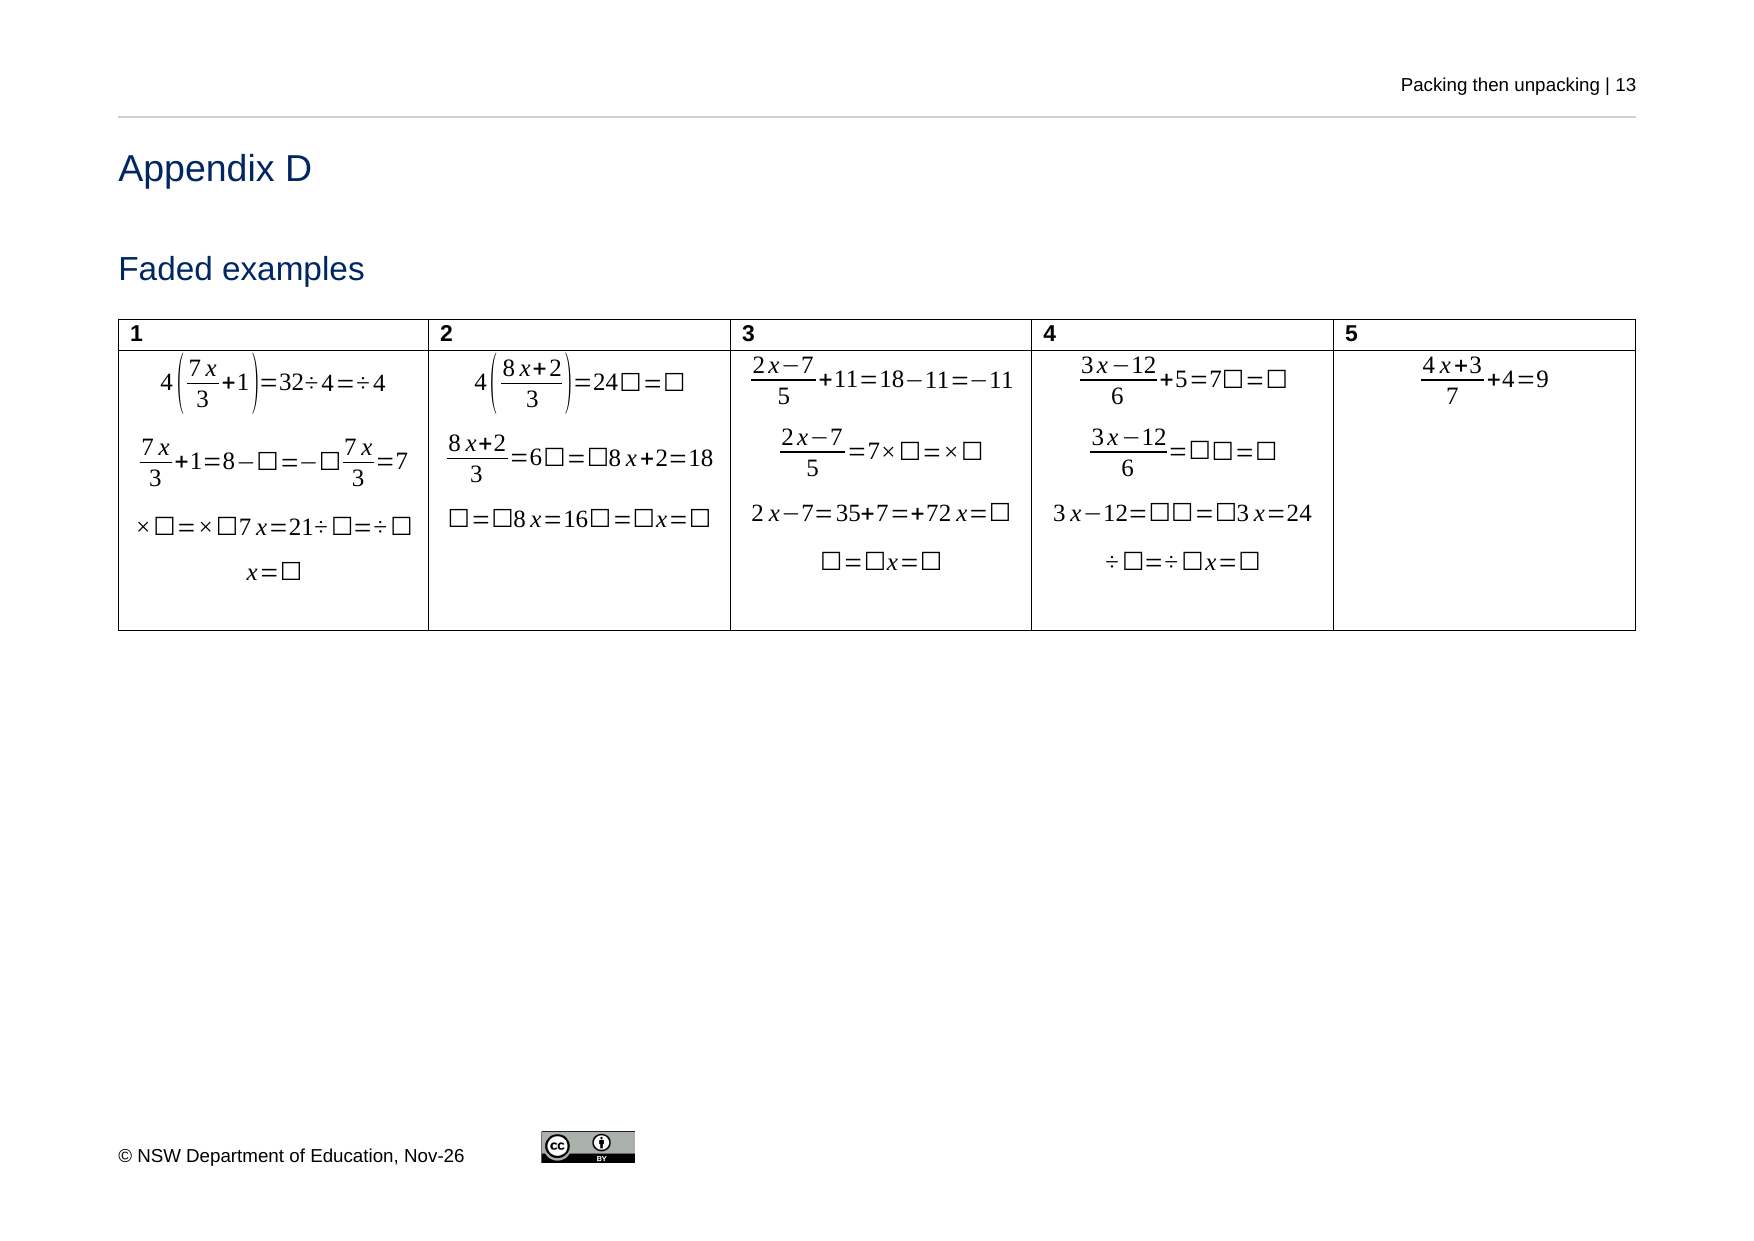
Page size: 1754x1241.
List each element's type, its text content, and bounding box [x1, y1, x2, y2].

table_header 1 [119, 320, 428, 350]
table_cell [119, 351, 428, 629]
table_cell [1334, 351, 1635, 629]
subtitle Appendix D [118, 147, 1636, 190]
table_cell [429, 351, 730, 629]
table_header 3 [731, 320, 1031, 350]
subtitle Faded examples [118, 249, 1636, 287]
table_header 5 [1334, 320, 1635, 350]
picture [541, 1131, 635, 1163]
table_header 4 [1032, 320, 1333, 350]
table_header 2 [429, 320, 730, 350]
table_cell [731, 351, 1031, 629]
table_cell [1032, 351, 1333, 629]
